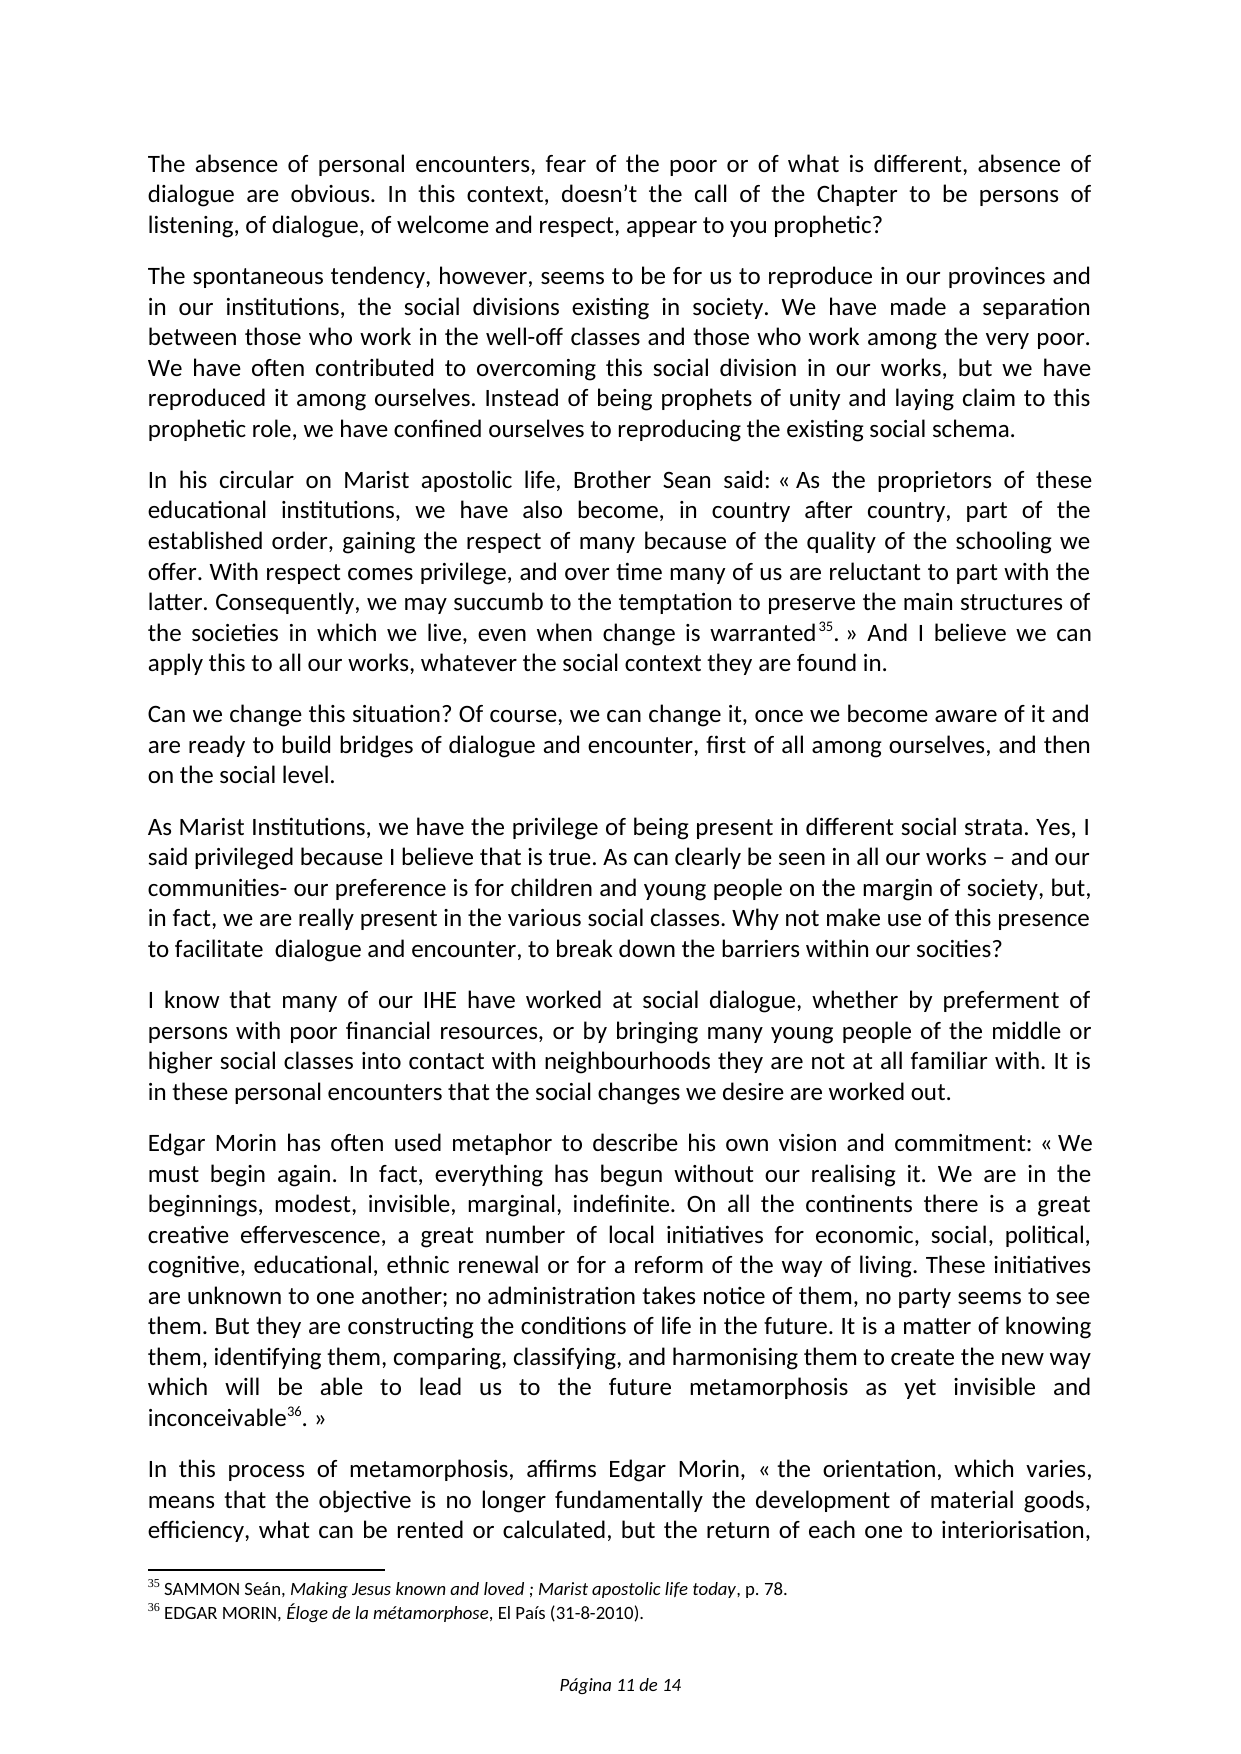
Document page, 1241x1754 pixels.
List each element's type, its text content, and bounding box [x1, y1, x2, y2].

text The absence of personal encounters, fear of the poor or of what is different, absence of dialogue are obvious. In this context, doesn’t the call of the Chapter to be persons of listening, of dialogue, of welcome and respect, appear to you prophetic? [148, 148, 1092, 239]
text I know that many of our IHE have worked at social dialogue, whether by preferment of persons with poor financial resources, or by bringing many young people of the middle or higher social classes into contact with neighbourhoods they are not at all familiar with. It is in these personal encounters that the social changes we desire are worked out. [148, 984, 1092, 1106]
text In his circular on Marist apostolic life, Brother Sean said: « As the proprietors of these educational institutions, we have also become, in country after country, part of the established order, gaining the respect of many because of the quality of the schooling we offer. With respect comes privilege, and over time many of us are reluctant to part with the latter. Consequently, we may succumb to the temptation to preserve the main structures of the societies in which we live, even when change is warranted. » And I believe we can apply this to all our works, whatever the social context they are found in. [148, 464, 1092, 678]
text Edgar Morin has often used metaphor to describe his own vision and commitment: « We must begin again. In fact, everything has begun without our realising it. We are in the beginnings, modest, invisible, marginal, indefinite. On all the continents there is a great creative effervescence, a great number of local initiatives for economic, social, political, cognitive, educational, ethnic renewal or for a reform of the way of living. These initiatives are unknown to one another; no administration takes notice of them, no party seems to see them. But they are constructing the conditions of life in the future. It is a matter of knowing them, identifying them, comparing, classifying, and harmonising them to create the new way which will be able to lead us to the future metamorphosis as yet invisible and inconceivable. » [148, 1127, 1092, 1432]
text The spontaneous tendency, however, seems to be for us to reproduce in our provinces and in our institutions, the social divisions existing in society. We have made a separation between those who work in the well-off classes and those who work among the very poor. We have often contributed to overcoming this social division in our works, but we have reproduced it among ourselves. Instead of being prophets of unity and laying claim to this prophetic role, we have confined ourselves to reproducing the existing social schema. [148, 260, 1092, 443]
text Can we change this situation? Of course, we can change it, once we become aware of it and are ready to build bridges of dialogue and encounter, first of all among ourselves, and then on the social level. [148, 698, 1092, 790]
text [148, 1453, 1092, 1545]
text As Marist Institutions, we have the privilege of being present in different social strata. Yes, I said privileged because I believe that is true. As can clearly be seen in all our works – and our communities- our preference is for children and young people on the margin of society, but, in fact, we are really present in the various social classes. Why not make use of this presence to facilitate dialogue and encounter, to break down the barriers within our socities? [148, 811, 1092, 963]
